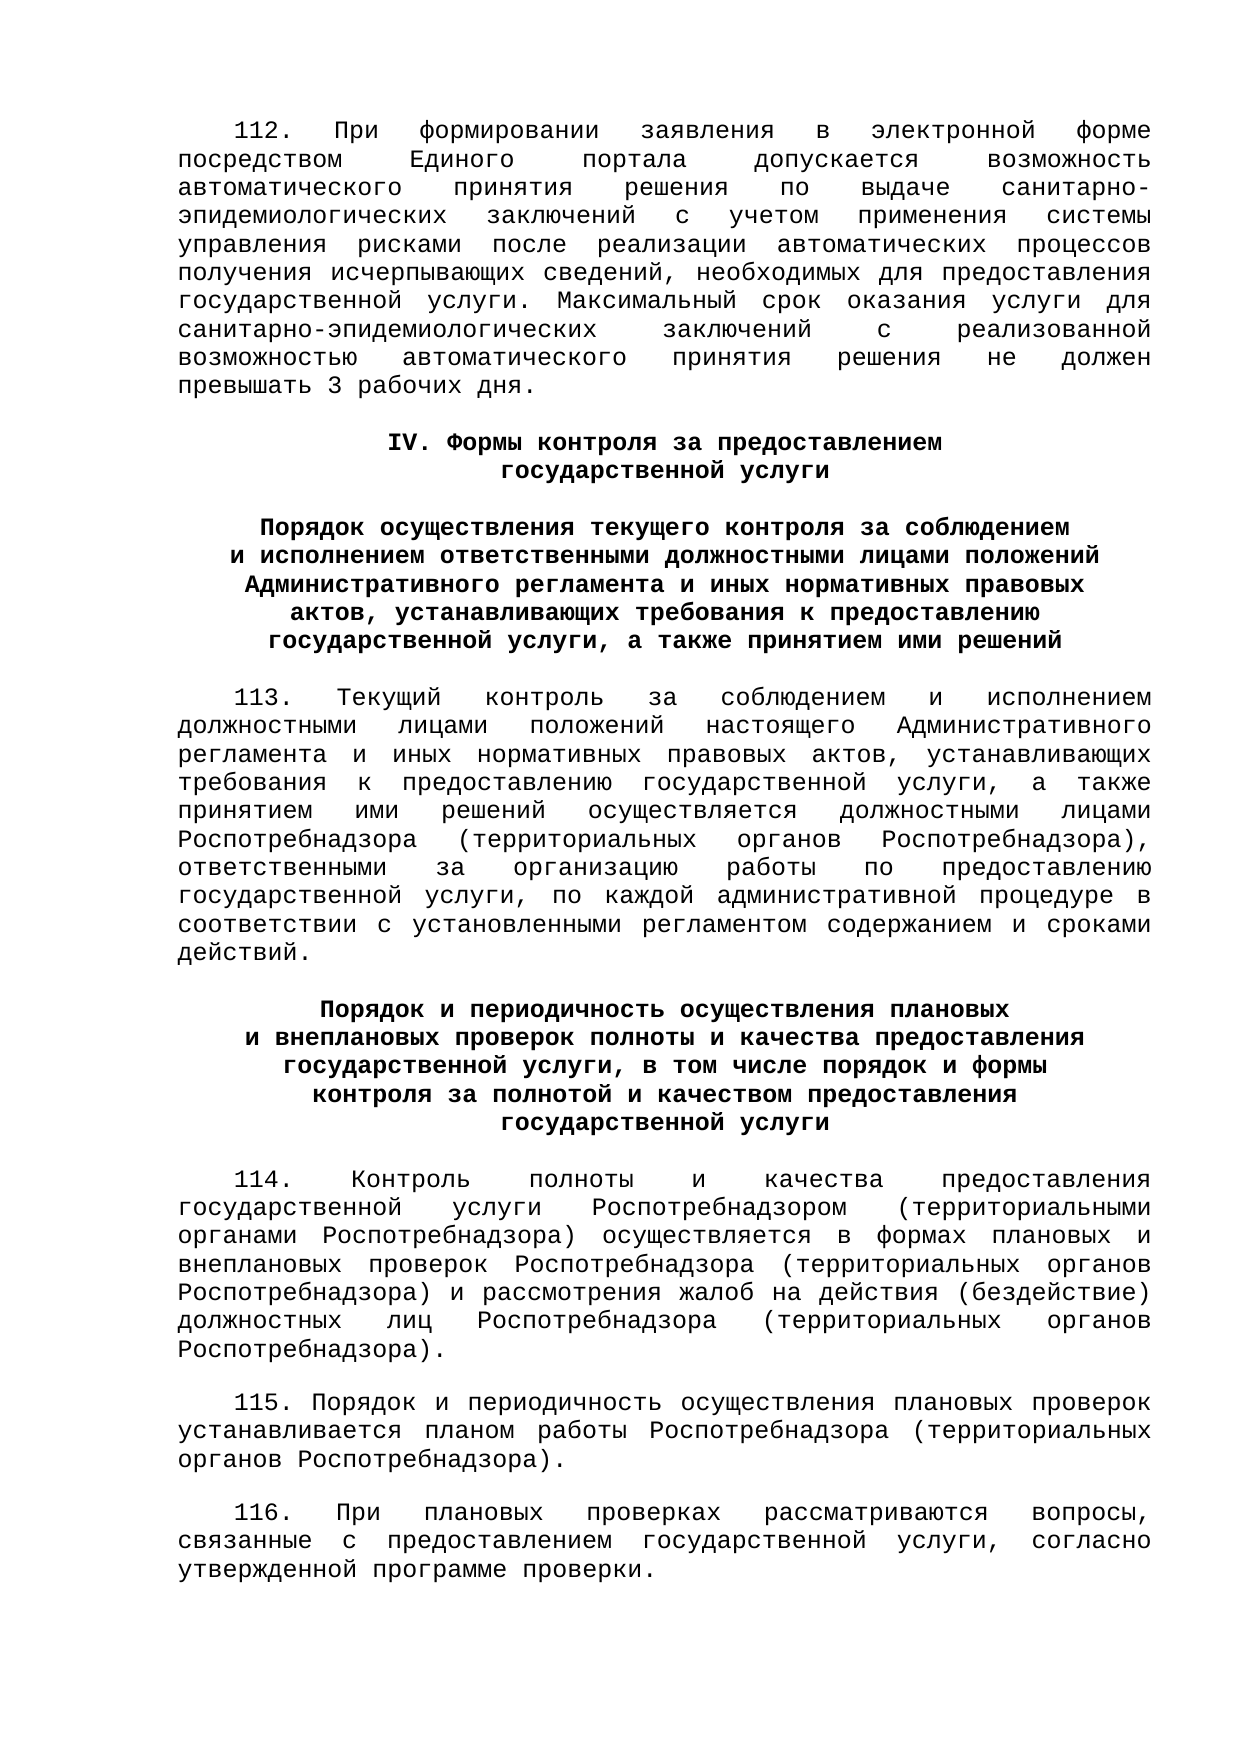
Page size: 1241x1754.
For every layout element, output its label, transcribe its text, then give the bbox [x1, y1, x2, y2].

title IV. Формы контроля за предоставлением [177, 430, 1152, 458]
title Порядок осуществления текущего контроля за соблюдением [177, 515, 1152, 543]
text 114. Контроль полноты и качества предоставления государственной услуги Роспотребнадзором (территориальными органами Роспотребнадзора) осуществляется в формах плановых и внеплановых проверок Роспотребнадзора (территориальных органов Роспотребнадзора) и рассмотрения жалоб на действия (бездействие) должностных лиц Роспотребнадзора (территориальных органов Роспотребнадзора). [177, 1166, 1152, 1365]
title Порядок и периодичность осуществления плановых [177, 996, 1152, 1025]
text 115. Порядок и периодичность осуществления плановых проверок устанавливается планом работы Роспотребнадзора (территориальных органов Роспотребнадзора). [177, 1390, 1152, 1475]
title государственной услуги, а также принятием ими решений [177, 628, 1152, 656]
title и исполнением ответственными должностными лицами положений [177, 543, 1152, 571]
text 116. При плановых проверках рассматриваются вопросы, связанные с предоставлением государственной услуги, согласно утвержденной программе проверки. [177, 1500, 1152, 1585]
title контроля за полнотой и качеством предоставления [177, 1081, 1152, 1110]
title государственной услуги, в том числе порядок и формы [177, 1053, 1152, 1081]
text 113. Текущий контроль за соблюдением и исполнением должностными лицами положений настоящего Административного регламента и иных нормативных правовых актов, устанавливающих требования к предоставлению государственной услуги, а также принятием ими решений осуществляется должностными лицами Роспотребнадзора (территориальных органов Роспотребнадзора), ответственными за организацию работы по предоставлению государственной услуги, по каждой административной процедуре в соответствии с установленными регламентом содержанием и сроками действий. [177, 685, 1152, 968]
title и внеплановых проверок полноты и качества предоставления [177, 1025, 1152, 1053]
title актов, устанавливающих требования к предоставлению [177, 600, 1152, 628]
title государственной услуги [177, 1110, 1152, 1138]
title Административного регламента и иных нормативных правовых [177, 571, 1152, 600]
title государственной услуги [177, 458, 1152, 486]
text 112. При формировании заявления в электронной форме посредством Единого портала допускается возможность автоматического принятия решения по выдаче санитарно-эпидемиологических заключений с учетом применения системы управления рисками после реализации автоматических процессов получения исчерпывающих сведений, необходимых для предоставления государственной услуги. Максимальный срок оказания услуги для санитарно-эпидемиологических заключений с реализованной возможностью автоматического принятия решения не должен превышать 3 рабочих дня. [177, 118, 1152, 401]
